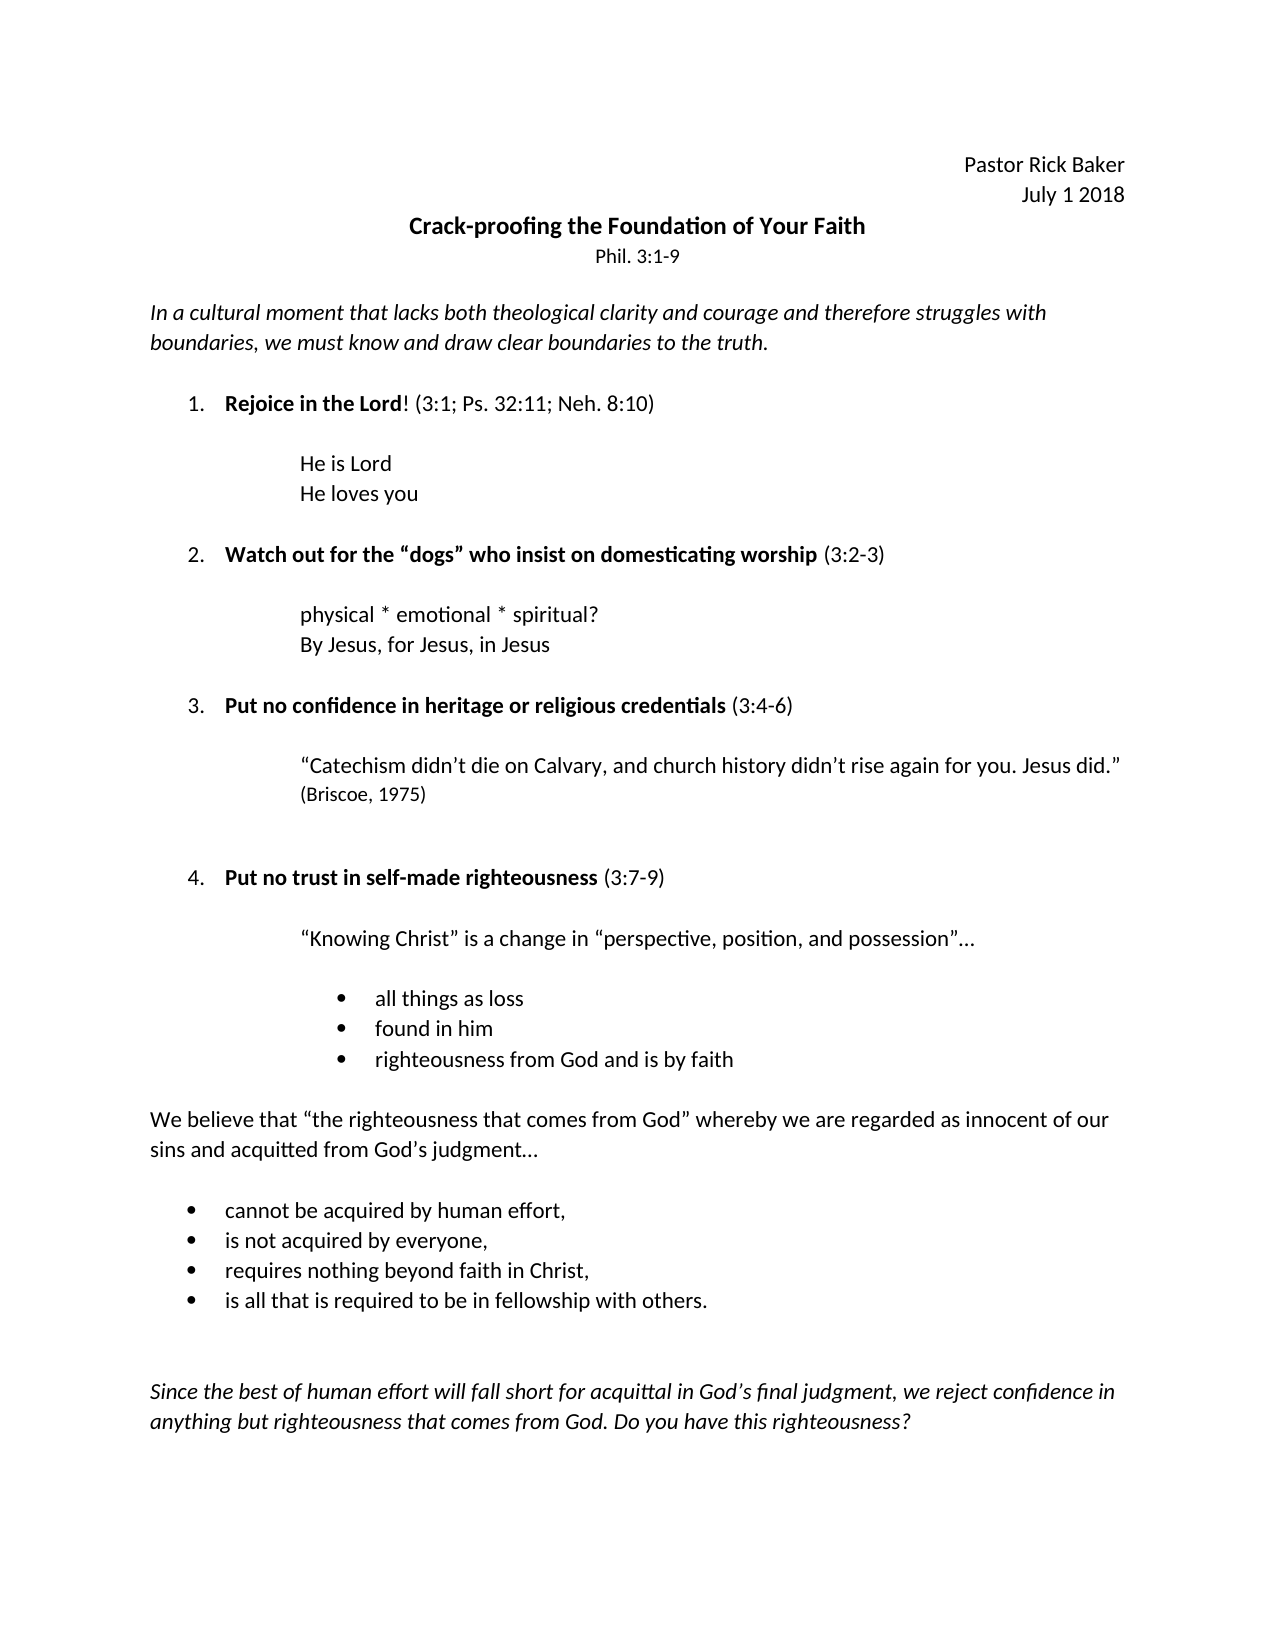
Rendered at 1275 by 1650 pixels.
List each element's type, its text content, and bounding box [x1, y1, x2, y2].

text physical * emotional * spiritual? [300, 600, 1125, 628]
list Watch out for the “dogs” who insist on domesticating worship (3:2-3) [187, 540, 1125, 568]
list Put no confidence in heritage or religious credentials (3:4-6) [187, 691, 1125, 719]
list is all that is required to be in fellowship with others. [187, 1286, 1125, 1314]
list all things as loss [337, 984, 1125, 1012]
list is not acquired by everyone, [187, 1226, 1125, 1254]
text “Knowing Christ” is a change in “perspective, position, and possession”… [300, 924, 1125, 952]
list Put no trust in self-made righteousness (3:7-9) [187, 863, 1125, 891]
text Crack-proofing the Foundation of Your Faith [150, 210, 1125, 241]
list righteousness from God and is by faith [337, 1045, 1125, 1073]
text He loves you [150, 479, 1125, 507]
text Phil. 3:1-9 [150, 243, 1125, 269]
text We believe that “the righteousness that comes from God” whereby we are regarded as innocent of our sins and acquitted from God’s judgment… [150, 1105, 1125, 1163]
text He is Lord [150, 449, 1125, 477]
text Since the best of human effort will fall short for acquittal in God’s final judgment, we reject confidence in anything but righteousness that comes from God. Do you have this righteousness? [150, 1377, 1125, 1435]
list cannot be acquired by human effort, [187, 1196, 1125, 1224]
text Pastor Rick Baker [150, 150, 1125, 178]
list Rejoice in the Lord! (3:1; Ps. 32:11; Neh. 8:10) [187, 389, 1125, 417]
text July 1 2018 [150, 180, 1125, 208]
list found in him [337, 1014, 1125, 1042]
text In a cultural moment that lacks both theological clarity and courage and therefore struggles with boundaries, we must know and draw clear boundaries to the truth. [150, 298, 1125, 356]
list requires nothing beyond faith in Christ, [187, 1256, 1125, 1284]
text By Jesus, for Jesus, in Jesus [300, 630, 1125, 658]
text “Catechism didn’t die on Calvary, and church history didn’t rise again for you. Jesus did.” (Briscoe, 1975) [300, 751, 1125, 807]
